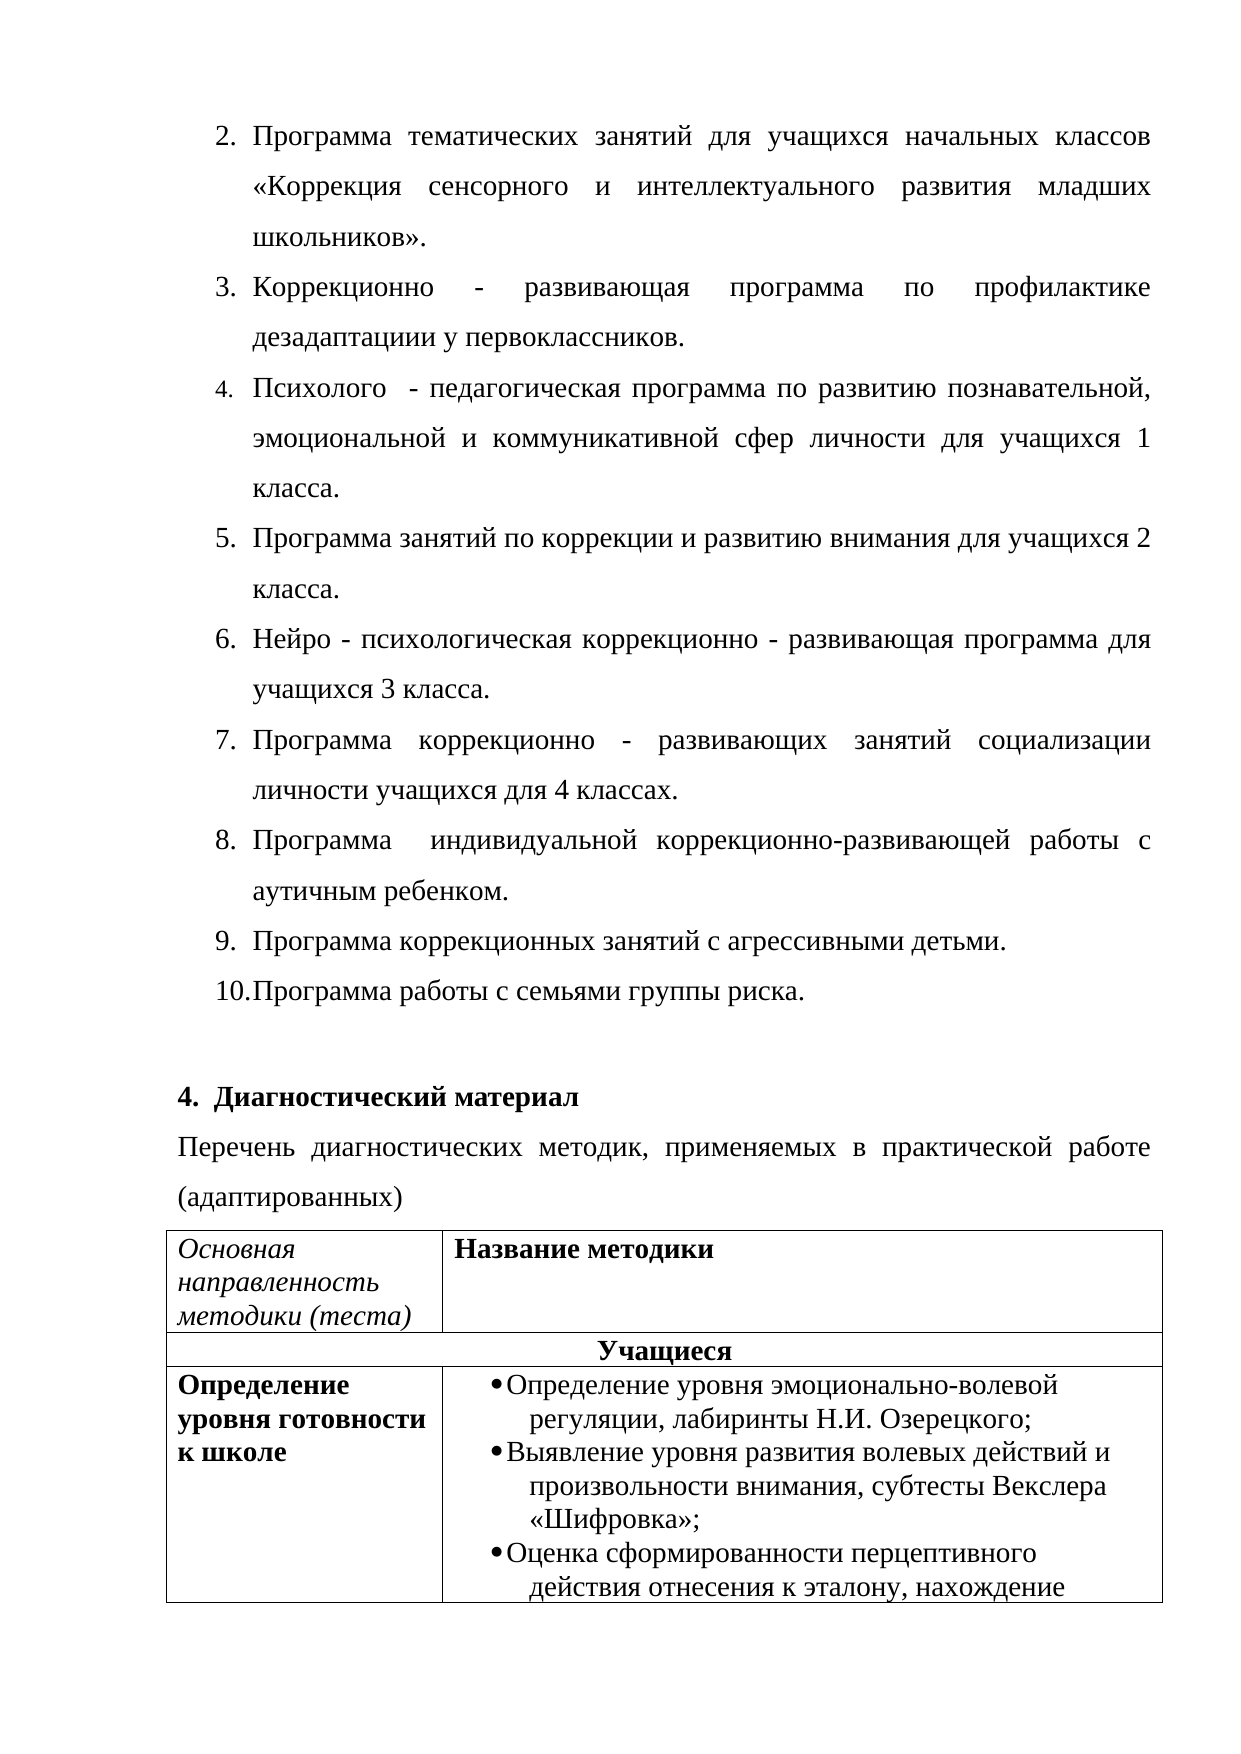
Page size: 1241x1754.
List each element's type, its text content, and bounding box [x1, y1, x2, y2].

list Программа занятий по коррекции и развитию внимания для учащихся 2 класса. [215, 521, 1152, 604]
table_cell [443, 1367, 1162, 1602]
list Программа коррекционных занятий с агрессивными детьми. [215, 923, 1152, 957]
text Перечень диагностических методик, применяемых в практической работе (адаптированных) [177, 1129, 1152, 1213]
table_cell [167, 1367, 442, 1602]
list Программа коррекционно - развивающих занятий социализации личности учащихся для 4 классах. [215, 722, 1152, 806]
table_header Название методики [443, 1231, 1162, 1332]
list Программа тематических занятий для учащихся начальных классов «Коррекция сенсорного и интеллектуального развития младших школьников». [215, 118, 1152, 252]
list Коррекционно - развивающая программа по профилактике дезадаптациии у первоклассников. [215, 269, 1152, 353]
list Психолого - педагогическая программа по развитию познавательной, эмоциональной и коммуникативной сфер личности для учащихся 1 класса. [215, 370, 1152, 504]
table_header Основная направленность методики (теста) [167, 1231, 442, 1332]
table_cell Учащиеся [167, 1333, 1162, 1366]
list Нейро - психологическая коррекционно - развивающая программа для учащихся 3 класса. [215, 621, 1152, 705]
list Программа индивидуальной коррекционно-развивающей работы с аутичным ребенком. [215, 822, 1152, 906]
list Программа работы с семьями группы риска. [215, 973, 1152, 1007]
subtitle 4. Диагностический материал [177, 1079, 1152, 1112]
